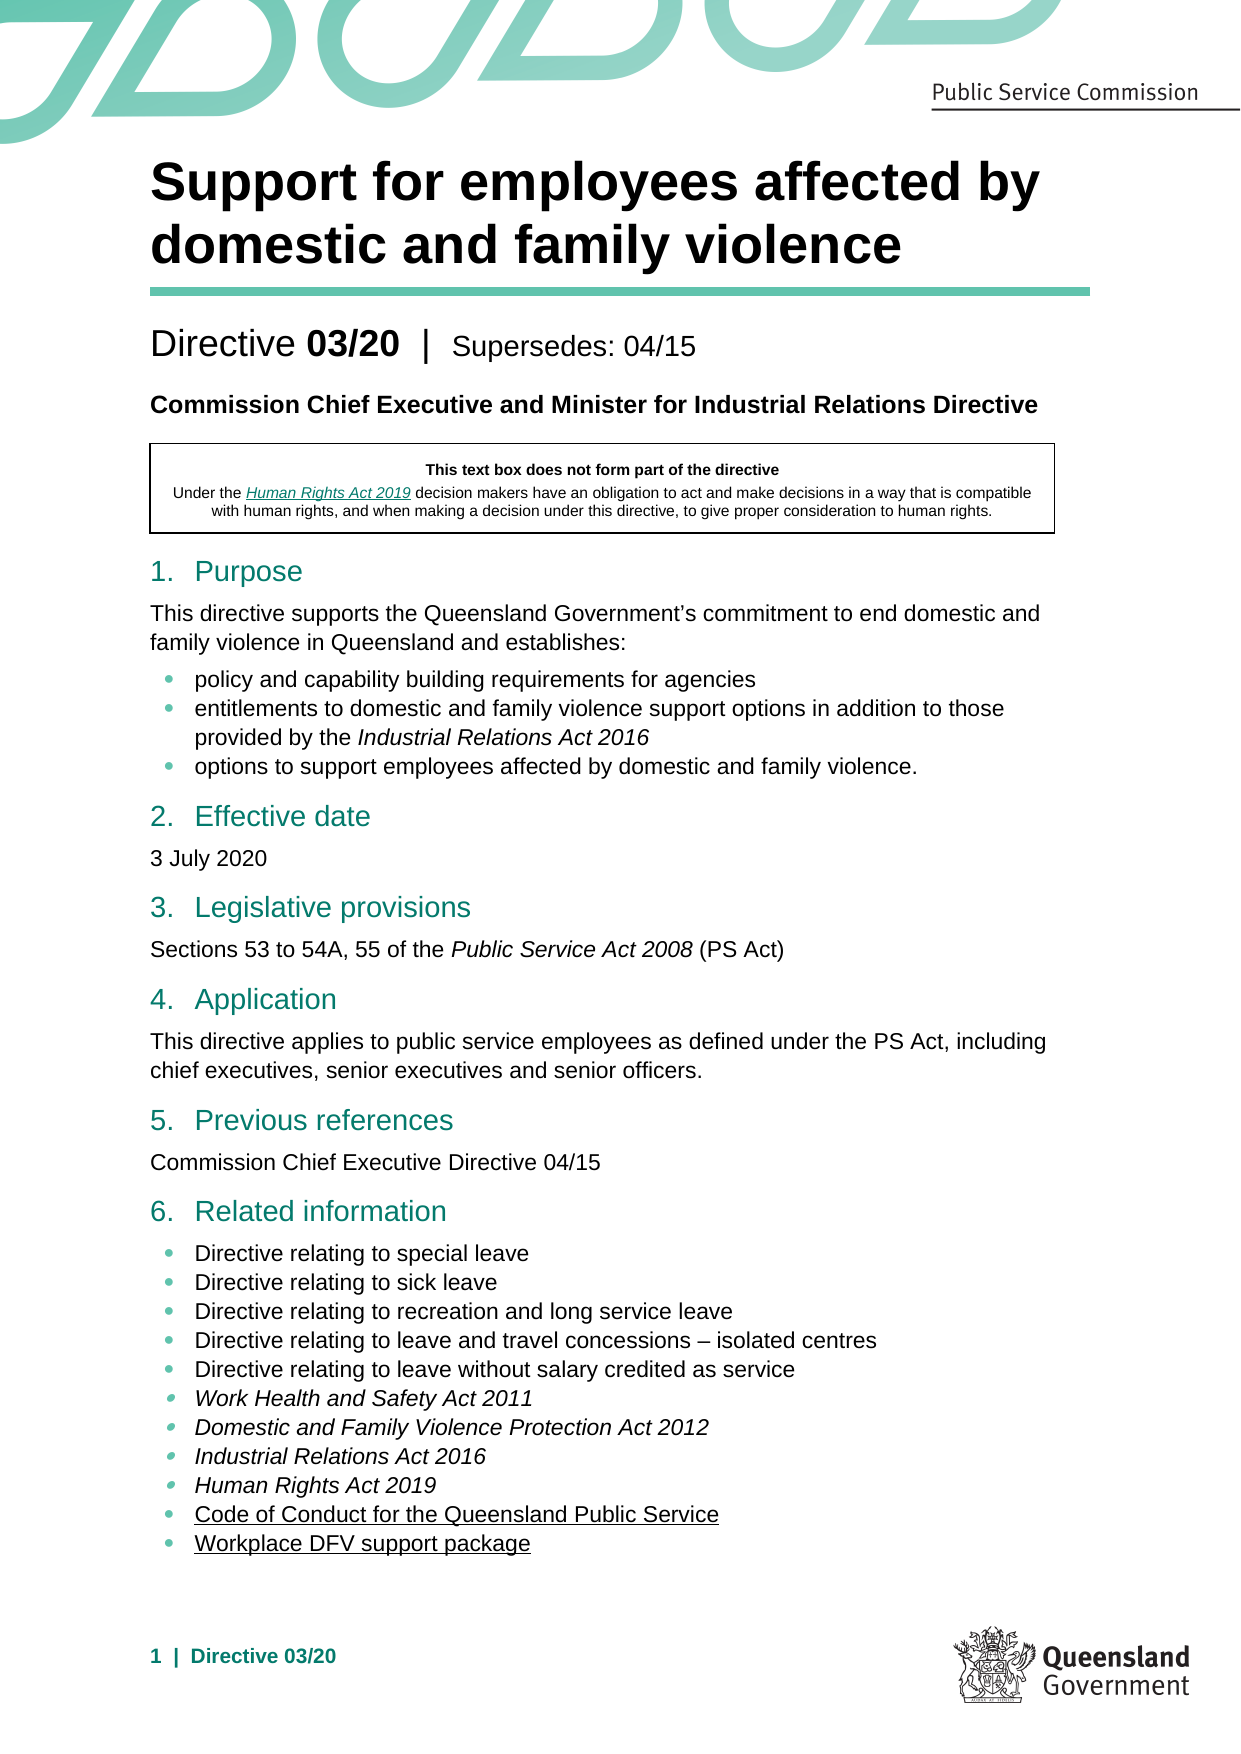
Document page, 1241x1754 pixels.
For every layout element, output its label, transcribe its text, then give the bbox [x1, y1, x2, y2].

title Support for employees affected by domestic and family violence [150, 150, 1090, 287]
text policy and capability building requirements for agencies [165, 666, 1090, 692]
text entitlements to domestic and family violence support options in addition to those provided by the Industrial Relations Act 2016 [165, 695, 1090, 750]
picture [0, 0, 1241, 1754]
text This directive supports the Queensland Government’s commitment to end domestic and family violence in Queensland and establishes: [150, 600, 1090, 655]
text Directive relating to leave and travel concessions – isolated centres [165, 1327, 1090, 1353]
text Directive relating to special leave [165, 1240, 1090, 1267]
subtitle Effective date [150, 799, 1090, 832]
text options to support employees affected by domestic and family violence. [165, 753, 1090, 779]
text Commission Chief Executive Directive 04/15 [150, 1149, 1090, 1175]
text Workplace DFV support package [165, 1530, 1090, 1556]
text Code of Conduct for the Queensland Public Service [165, 1501, 1090, 1527]
subtitle Directive 03/20 | Supersedes: 04/15 [150, 321, 1090, 364]
subtitle Legislative provisions [150, 890, 1090, 924]
text 3 July 2020 [150, 845, 1090, 871]
subtitle Application [150, 982, 1090, 1016]
text Industrial Relations Act 2016 [165, 1443, 1090, 1469]
text Directive relating to recreation and long service leave [165, 1298, 1090, 1324]
text Domestic and Family Violence Protection Act 2012 [165, 1414, 1090, 1440]
text Directive relating to leave without salary credited as service [165, 1356, 1090, 1382]
text Human Rights Act 2019 [165, 1472, 1090, 1498]
subtitle Purpose [150, 554, 1090, 587]
text Work Health and Safety Act 2011 [165, 1385, 1090, 1411]
subtitle Related information [150, 1194, 1090, 1228]
subtitle Previous references [150, 1103, 1090, 1136]
subtitle Commission Chief Executive and Minister for Industrial Relations Directive [150, 389, 1090, 418]
text This directive applies to public service employees as defined under the PS Act, including chief executives, senior executives and senior officers. [150, 1028, 1090, 1083]
text Sections 53 to 54A, 55 of the Public Service Act 2008 (PS Act) [150, 936, 1090, 963]
text Directive relating to sick leave [165, 1269, 1090, 1296]
